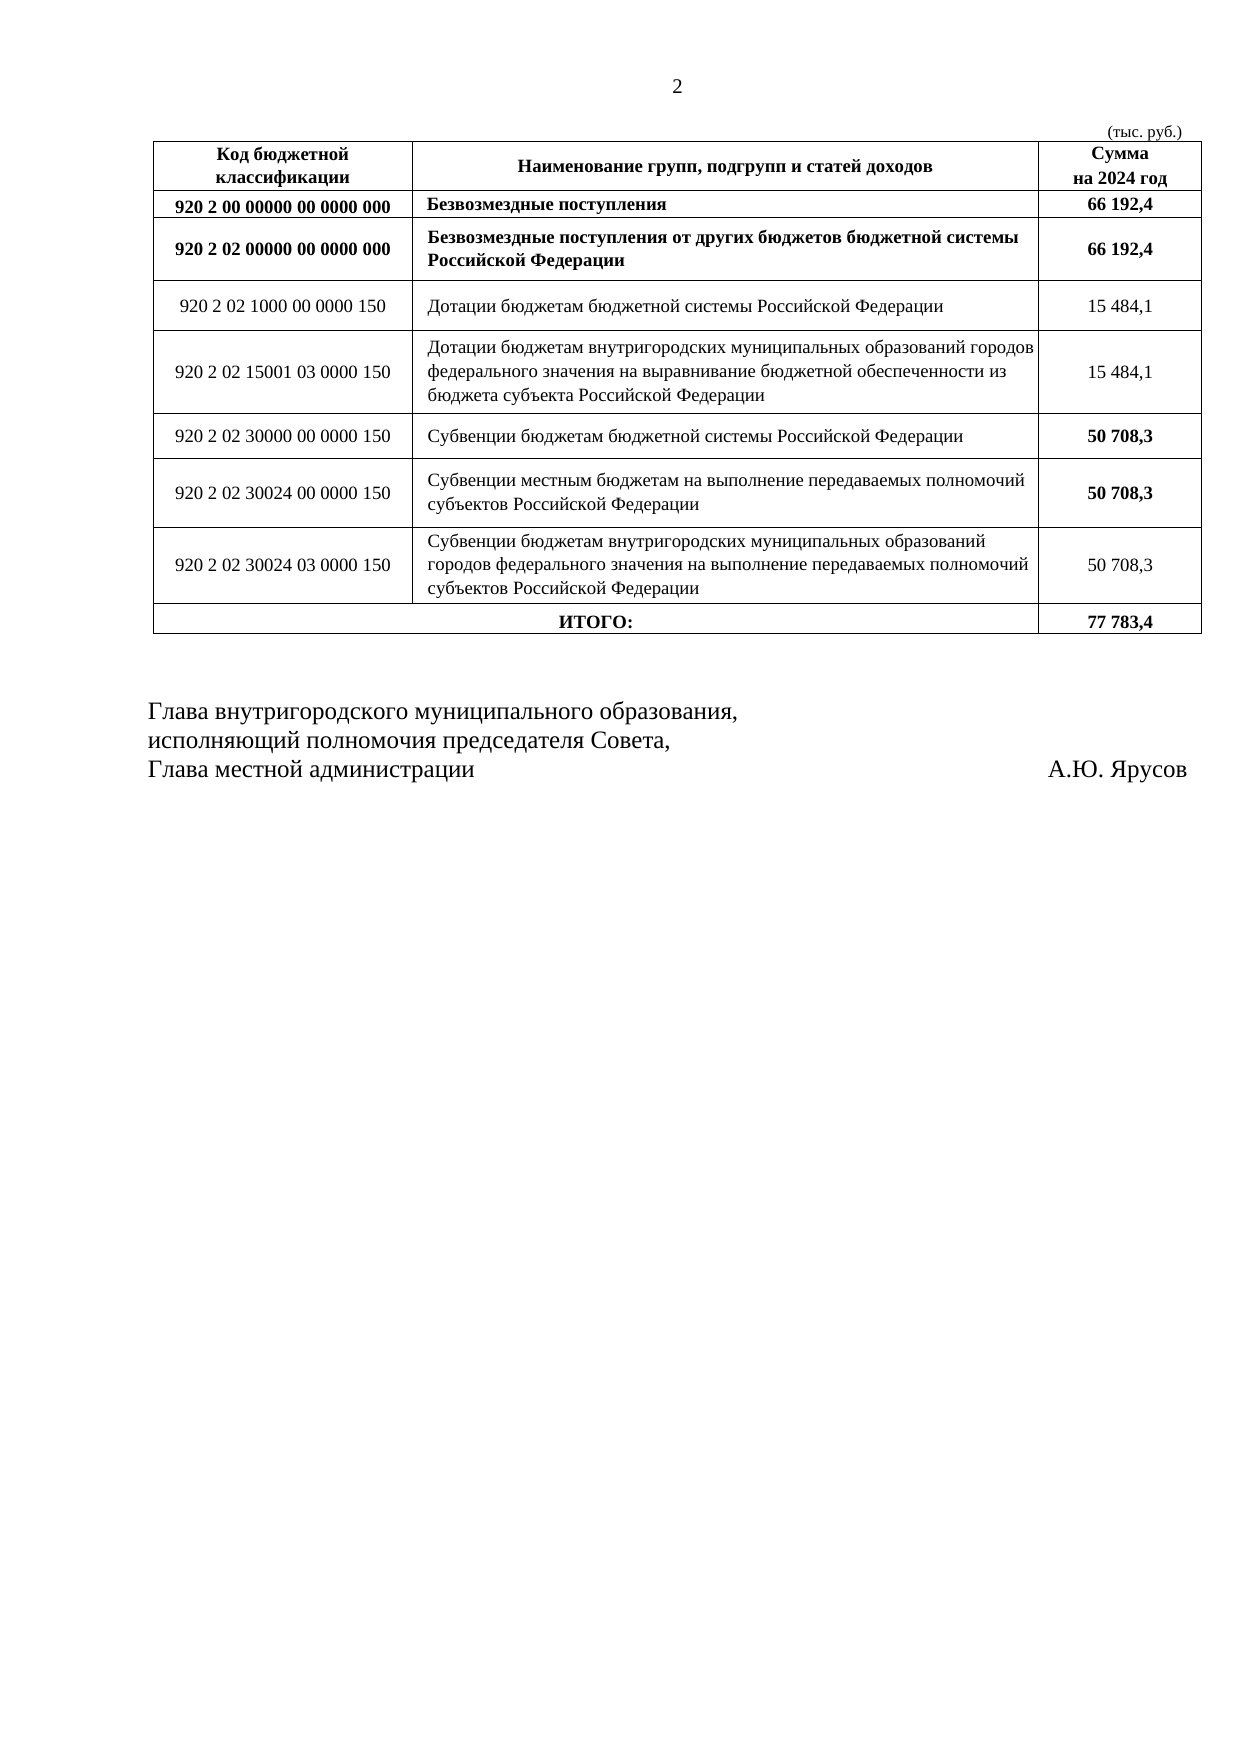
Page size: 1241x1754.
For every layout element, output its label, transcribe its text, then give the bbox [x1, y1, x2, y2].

table_cell 50 708,3 [1039, 459, 1201, 527]
table_cell 920 2 00 00000 00 0000 000 [154, 191, 412, 217]
table_cell Безвозмездные поступления от других бюджетов бюджетной системы Российской Федерации [413, 218, 1038, 280]
table_cell Дотации бюджетам бюджетной системы Российской Федерации [413, 281, 1038, 330]
table_header Наименование групп, подгрупп и статей доходов [413, 142, 1038, 190]
table_cell ИТОГО: [154, 604, 1038, 633]
table_cell Субвенции бюджетам внутригородских муниципальных образований городов федерального значения на выполнение передаваемых полномочий субъектов Российской Федерации [413, 528, 1038, 603]
table_cell Субвенции бюджетам бюджетной системы Российской Федерации [413, 414, 1038, 458]
text 2 [148, 74, 1207, 98]
table_cell 77 783,4 [1039, 604, 1201, 633]
table_cell 920 2 02 30024 00 0000 150 [154, 459, 412, 527]
table_cell 920 2 02 1000 00 0000 150 [154, 281, 412, 330]
table_cell 50 708,3 [1039, 414, 1201, 458]
table_header Сумма на 2024 год [1039, 142, 1201, 190]
table_cell 15 484,1 [1039, 331, 1201, 413]
table_cell Дотации бюджетам внутригородских муниципальных образований городов федерального значения на выравнивание бюджетной обеспеченности из бюджета субъекта Российской Федерации [413, 331, 1038, 413]
table_cell 920 2 02 30000 00 0000 150 [154, 414, 412, 458]
table_cell Безвозмездные поступления [413, 191, 1038, 217]
text (тыс. руб.) [1107, 122, 1207, 141]
table_cell 920 2 02 15001 03 0000 150 [154, 331, 412, 413]
table_cell Субвенции местным бюджетам на выполнение передаваемых полномочий субъектов Российской Федерации [413, 459, 1038, 527]
text Глава внутригородского муниципального образования, исполняющий полномочия председателя Совета, Глава местной администрации А.Ю. Ярусов [148, 696, 1207, 782]
table_cell 66 192,4 [1039, 191, 1201, 217]
table_header Код бюджетной классификации [154, 142, 412, 190]
table_cell 66 192,4 [1039, 218, 1201, 280]
table_cell 920 2 02 30024 03 0000 150 [154, 528, 412, 603]
table_cell 50 708,3 [1039, 528, 1201, 603]
table_cell 15 484,1 [1039, 281, 1201, 330]
table_cell 920 2 02 00000 00 0000 000 [154, 218, 412, 280]
